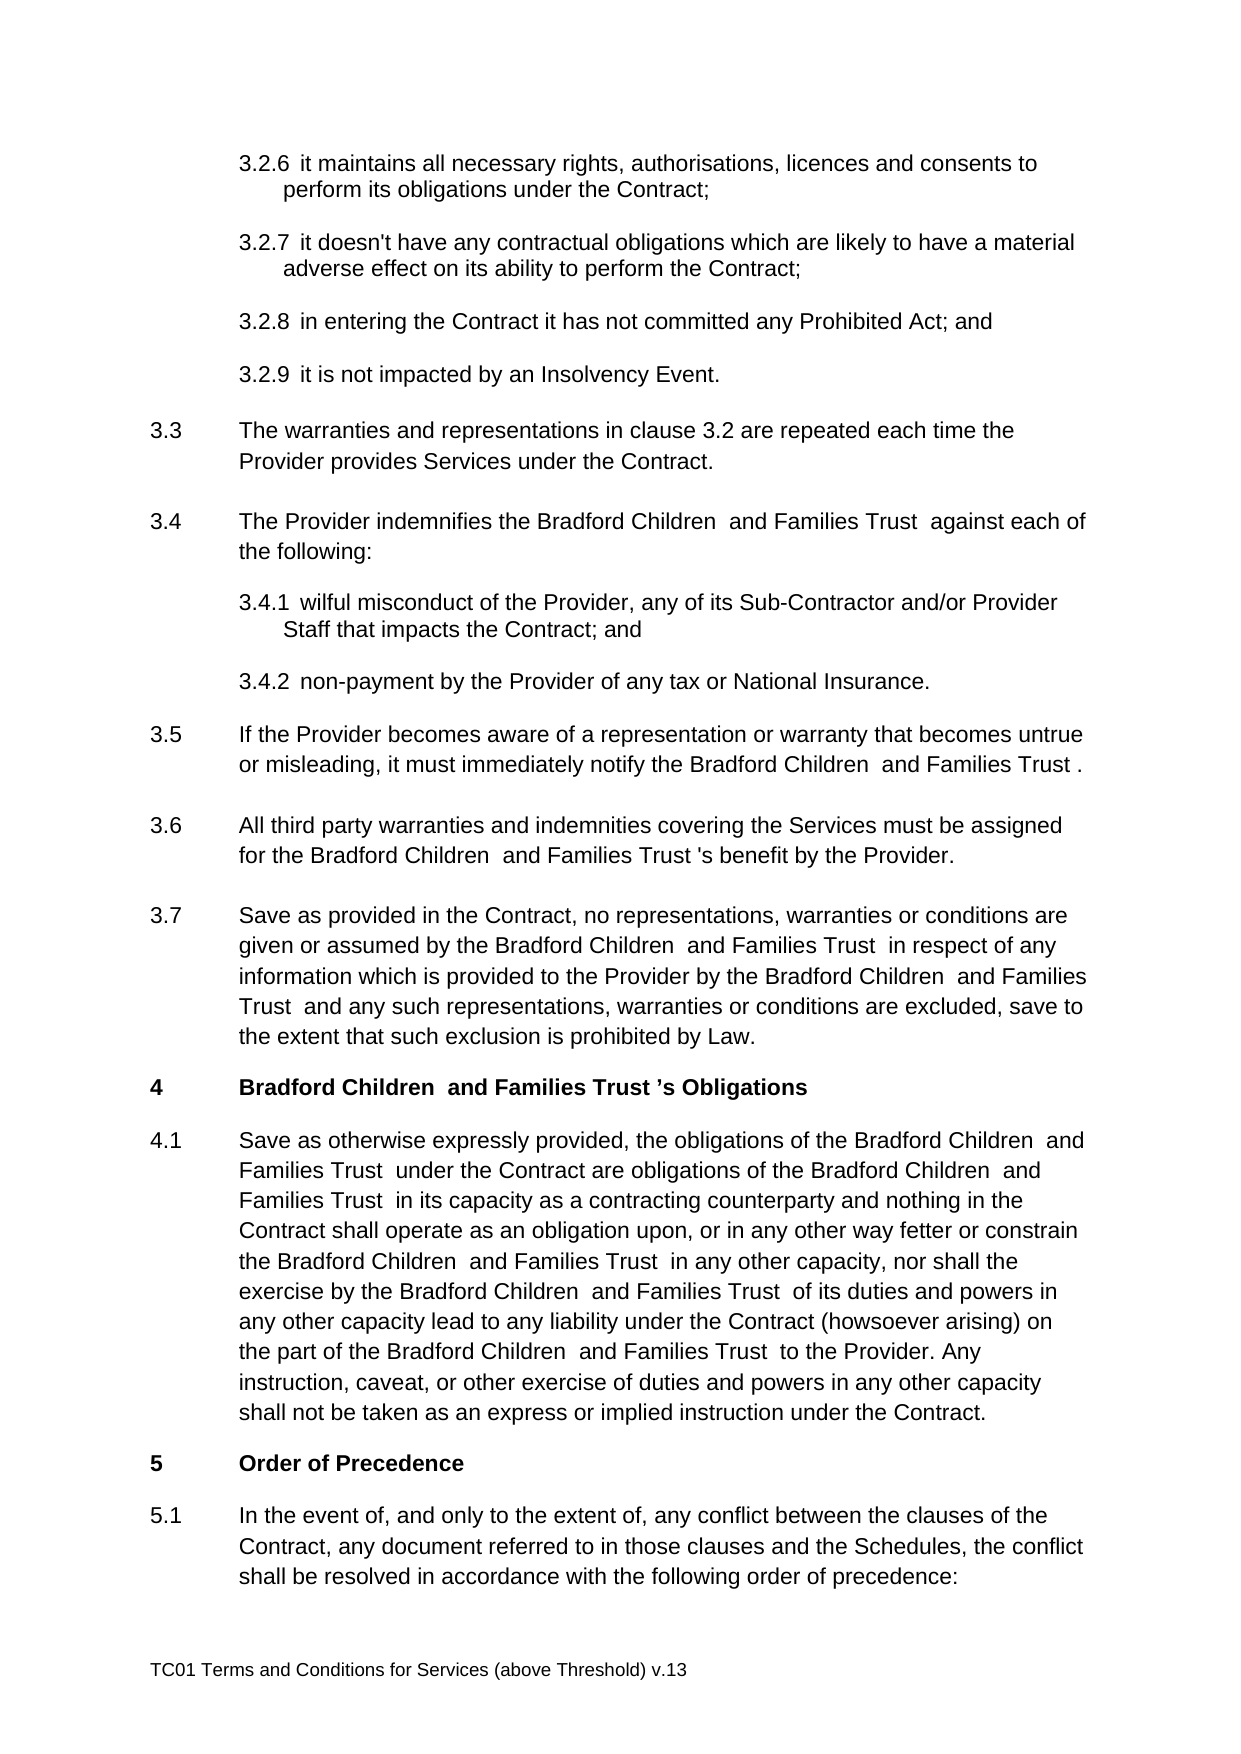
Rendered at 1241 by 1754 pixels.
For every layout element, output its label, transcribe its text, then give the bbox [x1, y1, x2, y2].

list Bradford Children and Families Trust ’s Obligations [150, 1074, 1090, 1101]
list Order of Precedence [150, 1450, 1090, 1476]
list Save as provided in the Contract, no representations, warranties or conditions are given or assumed by the Bradford Children and Families Trust in respect of any information which is provided to the Provider by the Bradford Children and Families Trust and any such representations, warranties or conditions are excluded, save to the extent that such exclusion is prohibited by Law. [150, 902, 1090, 1049]
list In the event of, and only to the extent of, any conflict between the clauses of the Contract, any document referred to in those clauses and the Schedules, the conflict shall be resolved in accordance with the following order of precedence: [150, 1502, 1090, 1589]
list non-payment by the Provider of any tax or National Insurance. [239, 668, 1090, 695]
list All third party warranties and indemnities covering the Services must be assigned for the Bradford Children and Families Trust 's benefit by the Provider. [150, 812, 1090, 868]
list wilful misconduct of the Provider, any of its Sub-Contractor and/or Provider Staff that impacts the Contract; and [239, 589, 1090, 642]
list The Provider indemnifies the Bradford Children and Families Trust against each of the following: [150, 508, 1090, 564]
list in entering the Contract it has not committed any Prohibited Act; and [239, 308, 1090, 334]
list it is not impacted by an Insolvency Event. [239, 361, 1090, 387]
list Save as otherwise expressly provided, the obligations of the Bradford Children and Families Trust under the Contract are obligations of the Bradford Children and Families Trust in its capacity as a contracting counterparty and nothing in the Contract shall operate as an obligation upon, or in any other way fetter or constrain the Bradford Children and Families Trust in any other capacity, nor shall the exercise by the Bradford Children and Families Trust of its duties and powers in any other capacity lead to any liability under the Contract (howsoever arising) on the part of the Bradford Children and Families Trust to the Provider. Any instruction, caveat, or other exercise of duties and powers in any other capacity shall not be taken as an express or implied instruction under the Contract. [150, 1127, 1090, 1425]
list it doesn't have any contractual obligations which are likely to have a material adverse effect on its ability to perform the Contract; [239, 229, 1090, 282]
list it maintains all necessary rights, authorisations, licences and consents to perform its obligations under the Contract; [239, 150, 1090, 203]
list If the Provider becomes aware of a representation or warranty that becomes untrue or misleading, it must immediately notify the Bradford Children and Families Trust . [150, 721, 1090, 778]
list The warranties and representations in clause 3.2 are repeated each time the Provider provides Services under the Contract. [150, 417, 1090, 474]
